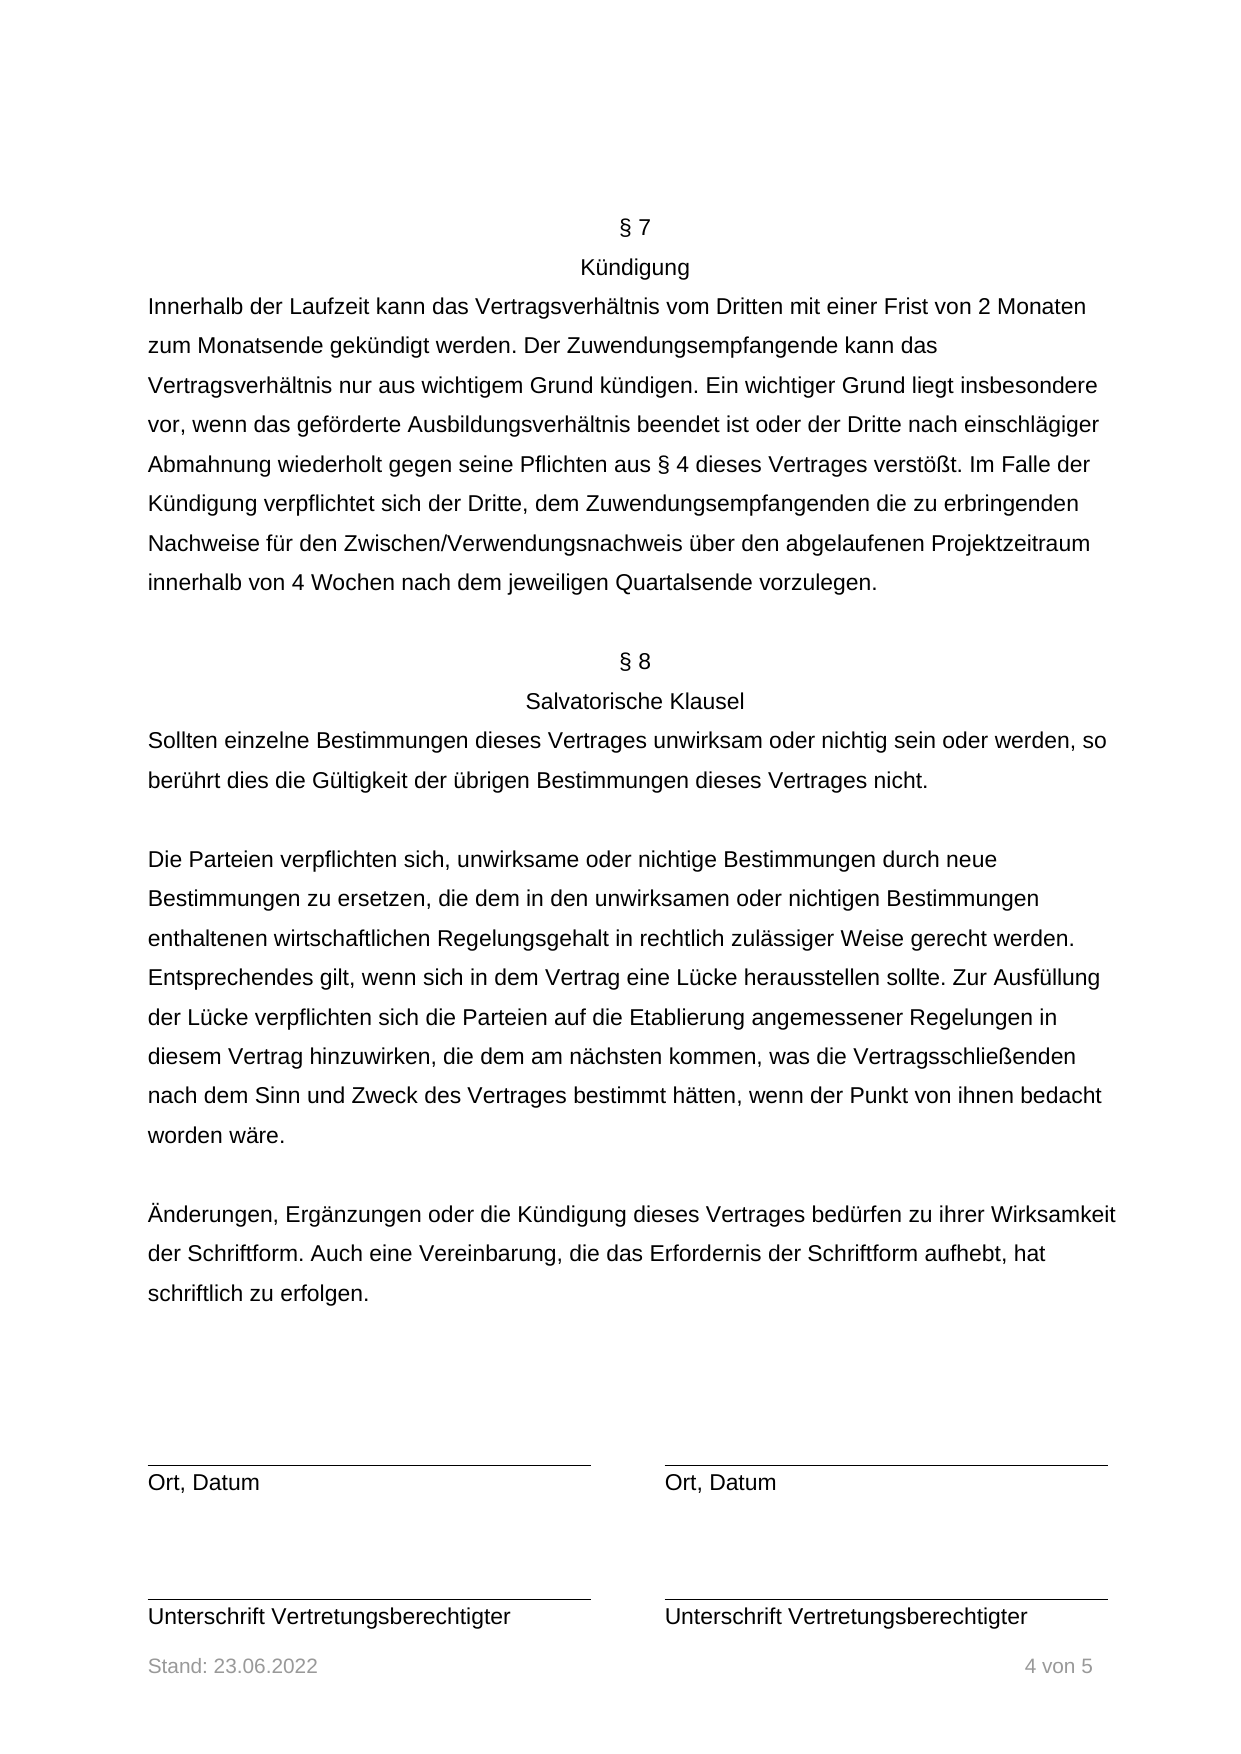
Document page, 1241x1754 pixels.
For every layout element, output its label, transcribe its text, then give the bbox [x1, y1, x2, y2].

text Kündigung [148, 253, 1122, 280]
text Sollten einzelne Bestimmungen dieses Vertrages unwirksam oder nichtig sein oder werden, so berührt dies die Gültigkeit der übrigen Bestimmungen dieses Vertrages nicht. [148, 727, 1122, 793]
text Ort, Datum Ort, Datum [148, 1469, 1122, 1495]
text Unterschrift Vertretungsberechtigter Unterschrift Vertretungsberechtigter [148, 1603, 1122, 1629]
text Die Parteien verpflichten sich, unwirksame oder nichtige Bestimmungen durch neue Bestimmungen zu ersetzen, die dem in den unwirksamen oder nichtigen Bestimmungen enthaltenen wirtschaftlichen Regelungsgehalt in rechtlich zulässiger Weise gerecht werden. Entsprechendes gilt, wenn sich in dem Vertrag eine Lücke herausstellen sollte. Zur Ausfüllung der Lücke verpflichten sich die Parteien auf die Etablierung angemessener Regelungen in diesem Vertrag hinzuwirken, die dem am nächsten kommen, was die Vertragsschließenden nach dem Sinn und Zweck des Vertrages bestimmt hätten, wenn der Punkt von ihnen bedacht worden wäre. [148, 846, 1122, 1148]
text § 8 [148, 648, 1122, 674]
text Innerhalb der Laufzeit kann das Vertragsverhältnis vom Dritten mit einer Frist von 2 Monaten zum Monatsende gekündigt werden. Der Zuwendungsempfangende kann das Vertragsverhältnis nur aus wichtigem Grund kündigen. Ein wichtiger Grund liegt insbesondere vor, wenn das geförderte Ausbildungsverhältnis beendet ist oder der Dritte nach einschlägiger Abmahnung wiederholt gegen seine Pflichten aus § 4 dieses Vertrages verstößt. Im Falle der Kündigung verpflichtet sich der Dritte, dem Zuwendungsempfangenden die zu erbringenden Nachweise für den Zwischen/Verwendungsnachweis über den abgelaufenen Projektzeitraum innerhalb von 4 Wochen nach dem jeweiligen Quartalsende vorzulegen. [148, 293, 1122, 596]
text § 7 [148, 214, 1122, 240]
text Änderungen, Ergänzungen oder die Kündigung dieses Vertrages bedürfen zu ihrer Wirksamkeit der Schriftform. Auch eine Vereinbarung, die das Erfordernis der Schriftform aufhebt, hat schriftlich zu erfolgen. [148, 1201, 1122, 1306]
text Salvatorische Klausel [148, 688, 1122, 714]
